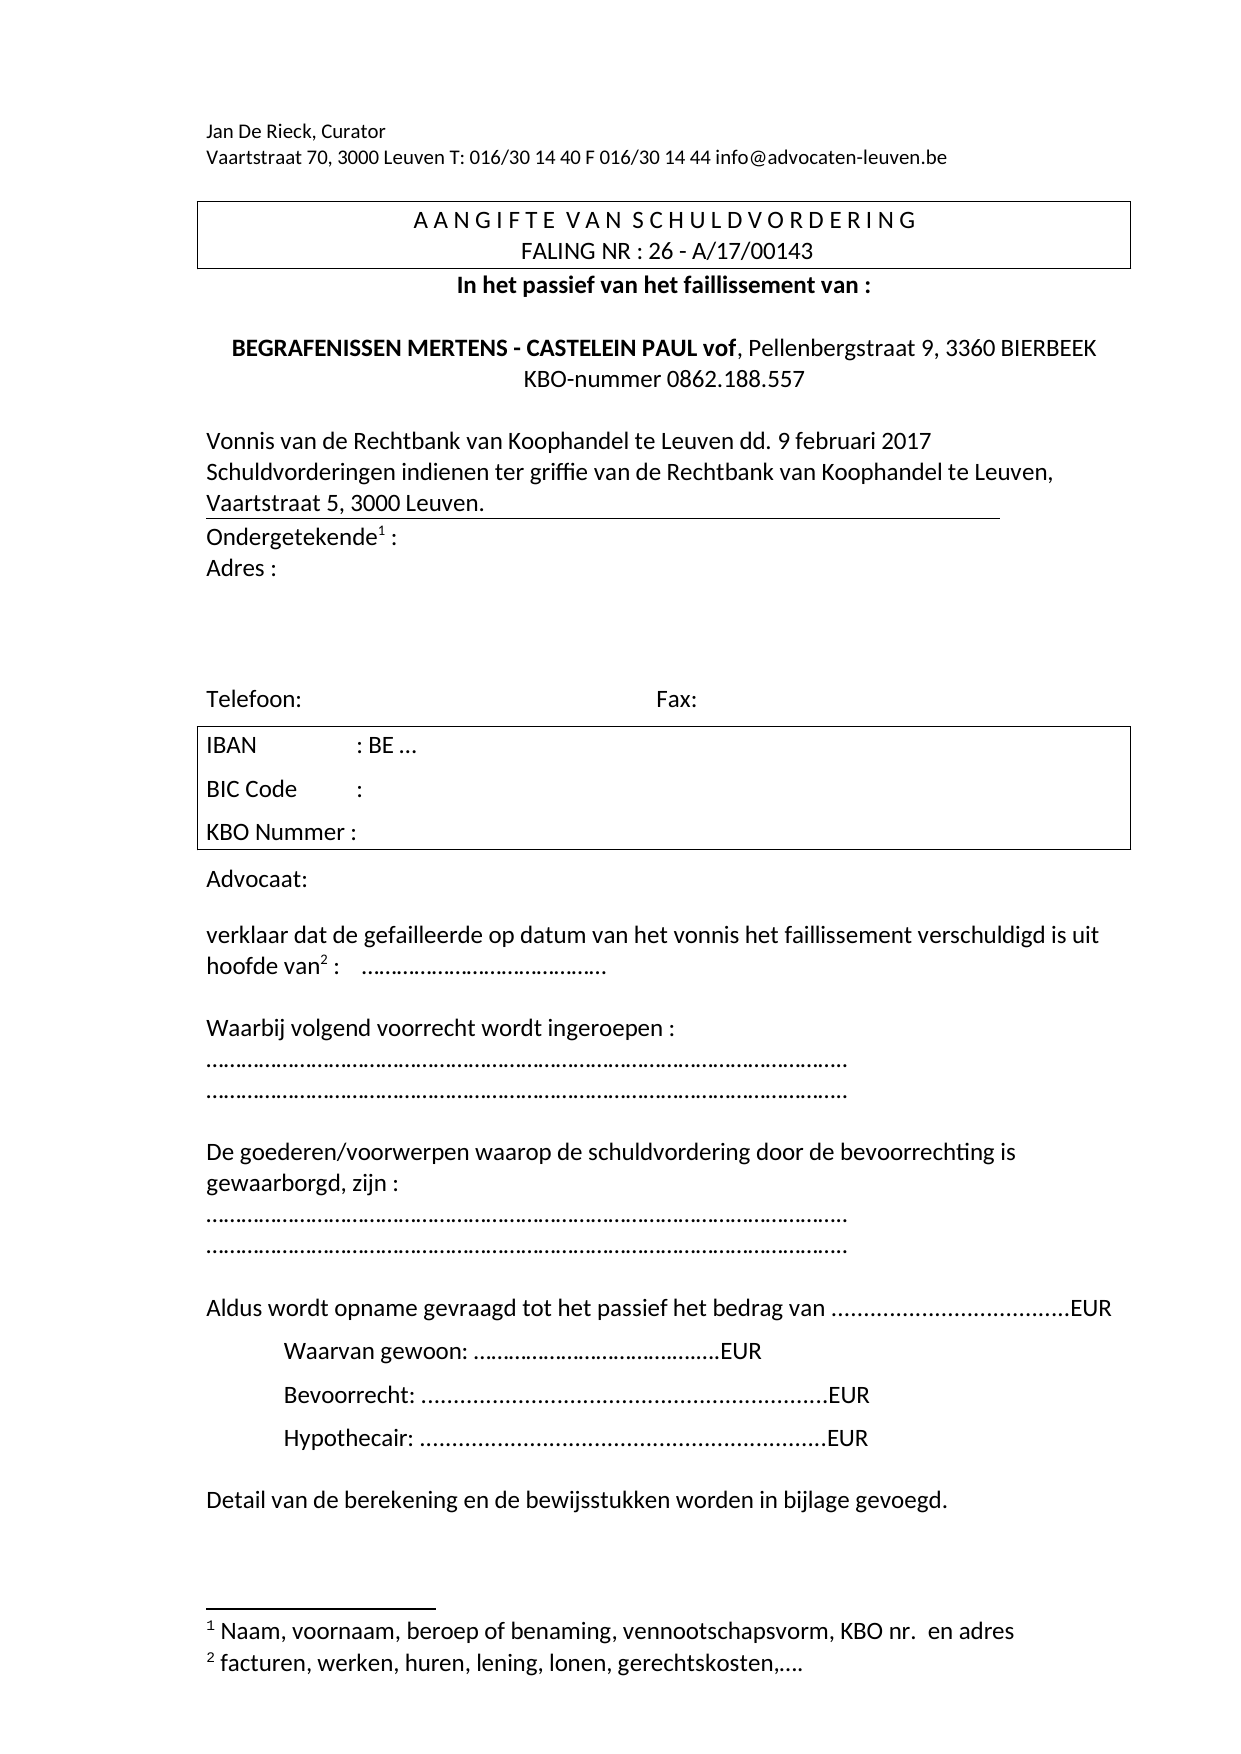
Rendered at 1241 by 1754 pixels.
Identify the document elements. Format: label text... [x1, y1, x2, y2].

text Detail van de berekening en de bewijsstukken worden in bijlage gevoegd. [206, 1484, 1122, 1515]
text Bevoorrecht: ...............................................................EUR [284, 1378, 1122, 1409]
text A A N G I F T E V A N S C H U L D V O R D E R I N G [198, 202, 1130, 232]
text Adres : [206, 552, 1122, 583]
text Waarvan gewoon: …………………………….….….EUR [284, 1335, 1122, 1366]
text Aldus wordt opname gevraagd tot het passief het bedrag van .....................................EUR [206, 1291, 1122, 1322]
text FALING NR : 26 - A/17/00143 [198, 232, 1130, 268]
text Vonnis van de Rechtbank van Koophandel te Leuven dd. 9 februari 2017 [206, 424, 1122, 456]
text IBAN : BE … [198, 727, 1130, 760]
text BIC Code : [198, 769, 1130, 804]
text Waarbij volgend voorrecht wordt ingeroepen : [206, 1012, 1122, 1043]
text ……………………………………………………………………………………………….. [206, 1043, 1122, 1074]
text Hypothecair: ...............................................................EUR [284, 1422, 1122, 1453]
text Telefoon: Fax: [206, 682, 1122, 713]
text ……………………………………………………………………………………………….. [206, 1074, 1122, 1105]
text KBO Nummer : [198, 813, 1130, 849]
text BEGRAFENISSEN MERTENS - CASTELEIN PAUL vof, Pellenbergstraat 9, 3360 BIERBEEK KBO-nummer 0862.188.557 [206, 331, 1122, 393]
text De goederen/voorwerpen waarop de schuldvordering door de bevoorrechting is gewaarborgd, zijn : [206, 1136, 1122, 1198]
text In het passief van het faillissement van : [206, 269, 1122, 300]
text ……………………………………………………………………………………………….. [206, 1198, 1122, 1229]
text ……………………………………………………………………………………………….. [206, 1229, 1122, 1260]
text Schuldvorderingen indienen ter griffie van de Rechtbank van Koophandel te Leuven, Vaartstraat 5, 3000 Leuven. [206, 456, 1122, 518]
text Advocaat: [206, 863, 1122, 894]
text Ondergetekende : [206, 519, 1000, 552]
text verklaar dat de gefailleerde op datum van het vonnis het faillissement verschuldigd is uit hoofde van : …………………………………… [206, 919, 1122, 981]
